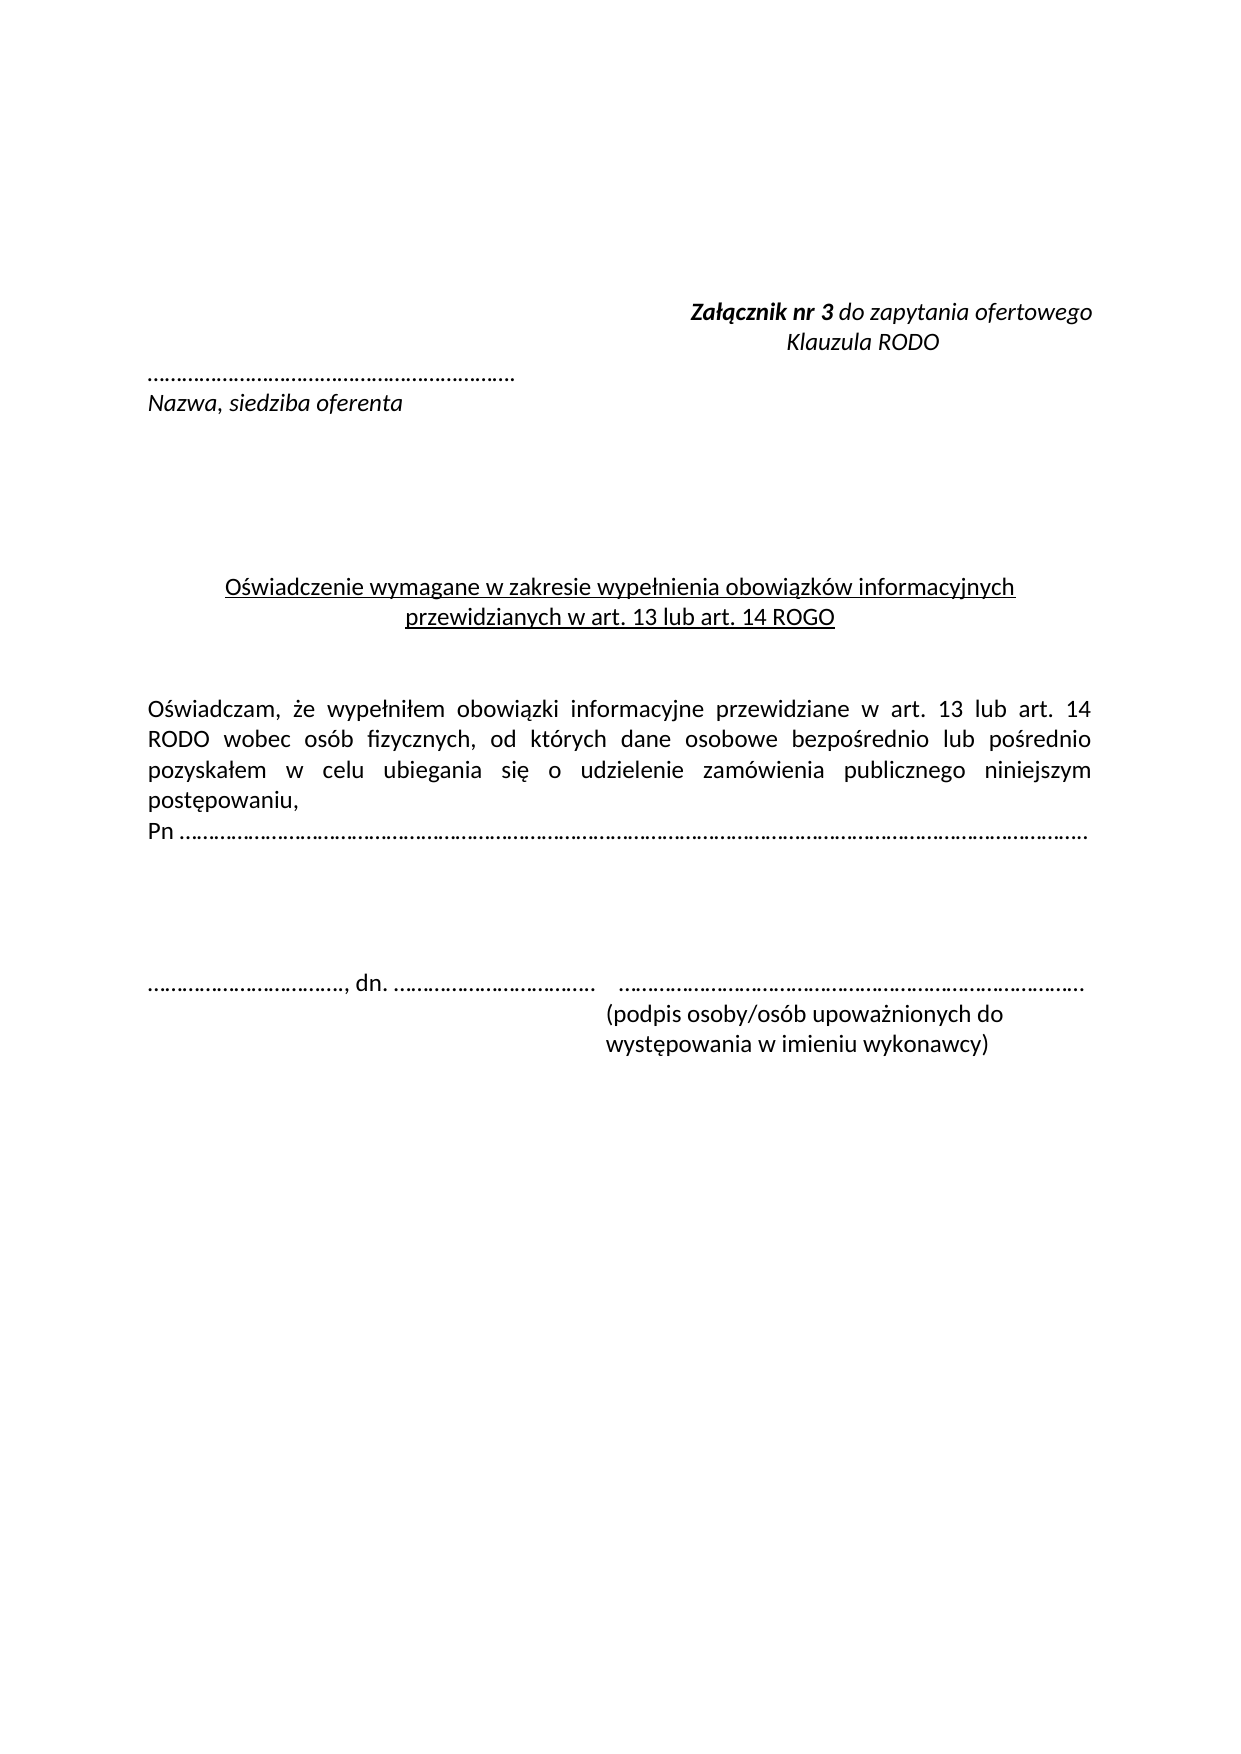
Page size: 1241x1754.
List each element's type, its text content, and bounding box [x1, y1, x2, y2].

text Załącznik nr 3 do zapytania ofertowego [148, 296, 1093, 327]
text Oświadczenie wymagane w zakresie wypełnienia obowiązków informacyjnych przewidzianych w art. 13 lub art. 14 ROGO [148, 571, 1093, 632]
text ………………………………………………………. [148, 357, 1093, 388]
text Nazwa, siedziba oferenta [148, 388, 1093, 418]
text (podpis osoby/osób upoważnionych do [148, 998, 1093, 1028]
text ……………………………., dn. …………………………….. ……………………………………………………………………… [148, 967, 1093, 998]
text Klauzula RODO [148, 327, 1093, 357]
text Oświadczam, że wypełniłem obowiązki informacyjne przewidziane w art. 13 lub art. 14 RODO wobec osób fizycznych, od których dane osobowe bezpośrednio lub pośrednio pozyskałem w celu ubiegania się o udzielenie zamówienia publicznego niniejszym postępowaniu, [148, 693, 1093, 815]
text Pn ………………………………………………………………………………………………………………………………………….. [148, 815, 1093, 845]
text występowania w imieniu wykonawcy) [148, 1028, 1093, 1059]
